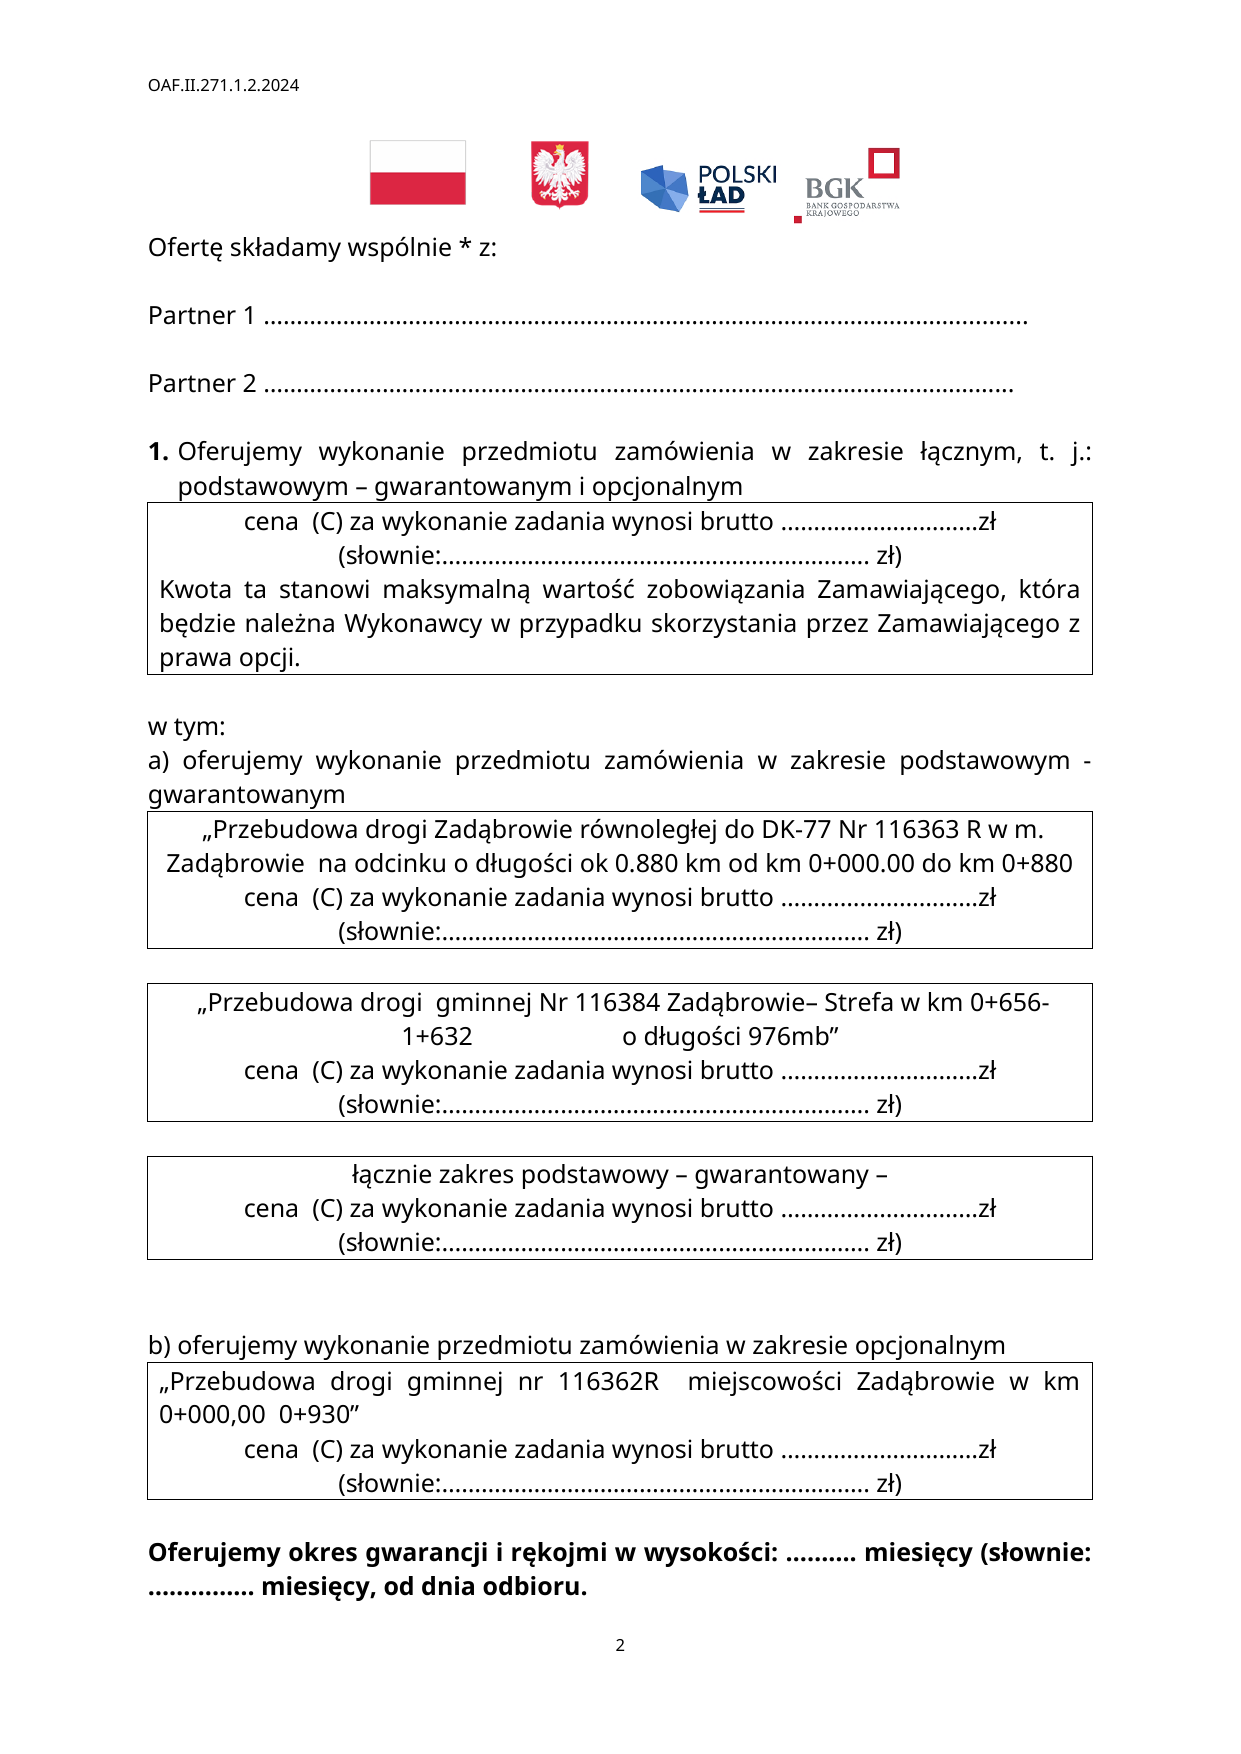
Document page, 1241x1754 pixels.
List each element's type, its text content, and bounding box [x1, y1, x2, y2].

list Oferujemy wykonanie przedmiotu zamówienia w zakresie łącznym, t. j.: podstawowym – gwarantowanym i opcjonalnym [148, 434, 1092, 502]
text Oferujemy okres gwarancji i rękojmi w wysokości: ………. miesięcy (słownie: …………… miesięcy, od dnia odbioru. [148, 1534, 1092, 1603]
table_header „Przebudowa drogi gminnej nr 116362R miejscowości Zadąbrowie w km 0+000,00 0+930” cena (C) za wykonanie zadania wynosi brutto …………………………zł (słownie:……………………………………………….………. zł) [148, 1363, 1092, 1499]
text Partner 1 ……………………………………………………………………………………………........... [148, 298, 1092, 332]
text b) oferujemy wykonanie przedmiotu zamówienia w zakresie opcjonalnym [148, 1328, 1092, 1362]
table_header cena (C) za wykonanie zadania wynosi brutto …………………………zł (słownie:……………………………………………….………. zł) Kwota ta stanowi maksymalną wartość zobowiązania Zamawiającego, która będzie należna Wykonawcy w przypadku skorzystania przez Zamawiającego z prawa opcji. [148, 503, 1092, 673]
text w tym: [148, 709, 1092, 743]
picture [330, 119, 628, 230]
table_header łącznie zakres podstawowy – gwarantowany – cena (C) za wykonanie zadania wynosi brutto …………………………zł (słownie:……………………………………………….………. zł) [148, 1157, 1092, 1259]
table_header „Przebudowa drogi gminnej Nr 116384 Zadąbrowie– Strefa w km 0+656-1+632 o długości 976mb” cena (C) za wykonanie zadania wynosi brutto …………………………zł (słownie:……………………………………………….………. zł) [148, 984, 1092, 1121]
text Partner 2 …………………………………………………………………………………………………... [148, 366, 1092, 400]
text Ofertę składamy wspólnie * z: [148, 230, 1092, 264]
text a) oferujemy wykonanie przedmiotu zamówienia w zakresie podstawowym - gwarantowanym [148, 743, 1092, 811]
table_header „Przebudowa drogi Zadąbrowie równoległej do DK-77 Nr 116363 R w m. Zadąbrowie na odcinku o długości ok 0.880 km od km 0+000.00 do km 0+880 cena (C) za wykonanie zadania wynosi brutto …………………………zł (słownie:……………………………………………….………. zł) [148, 812, 1092, 948]
